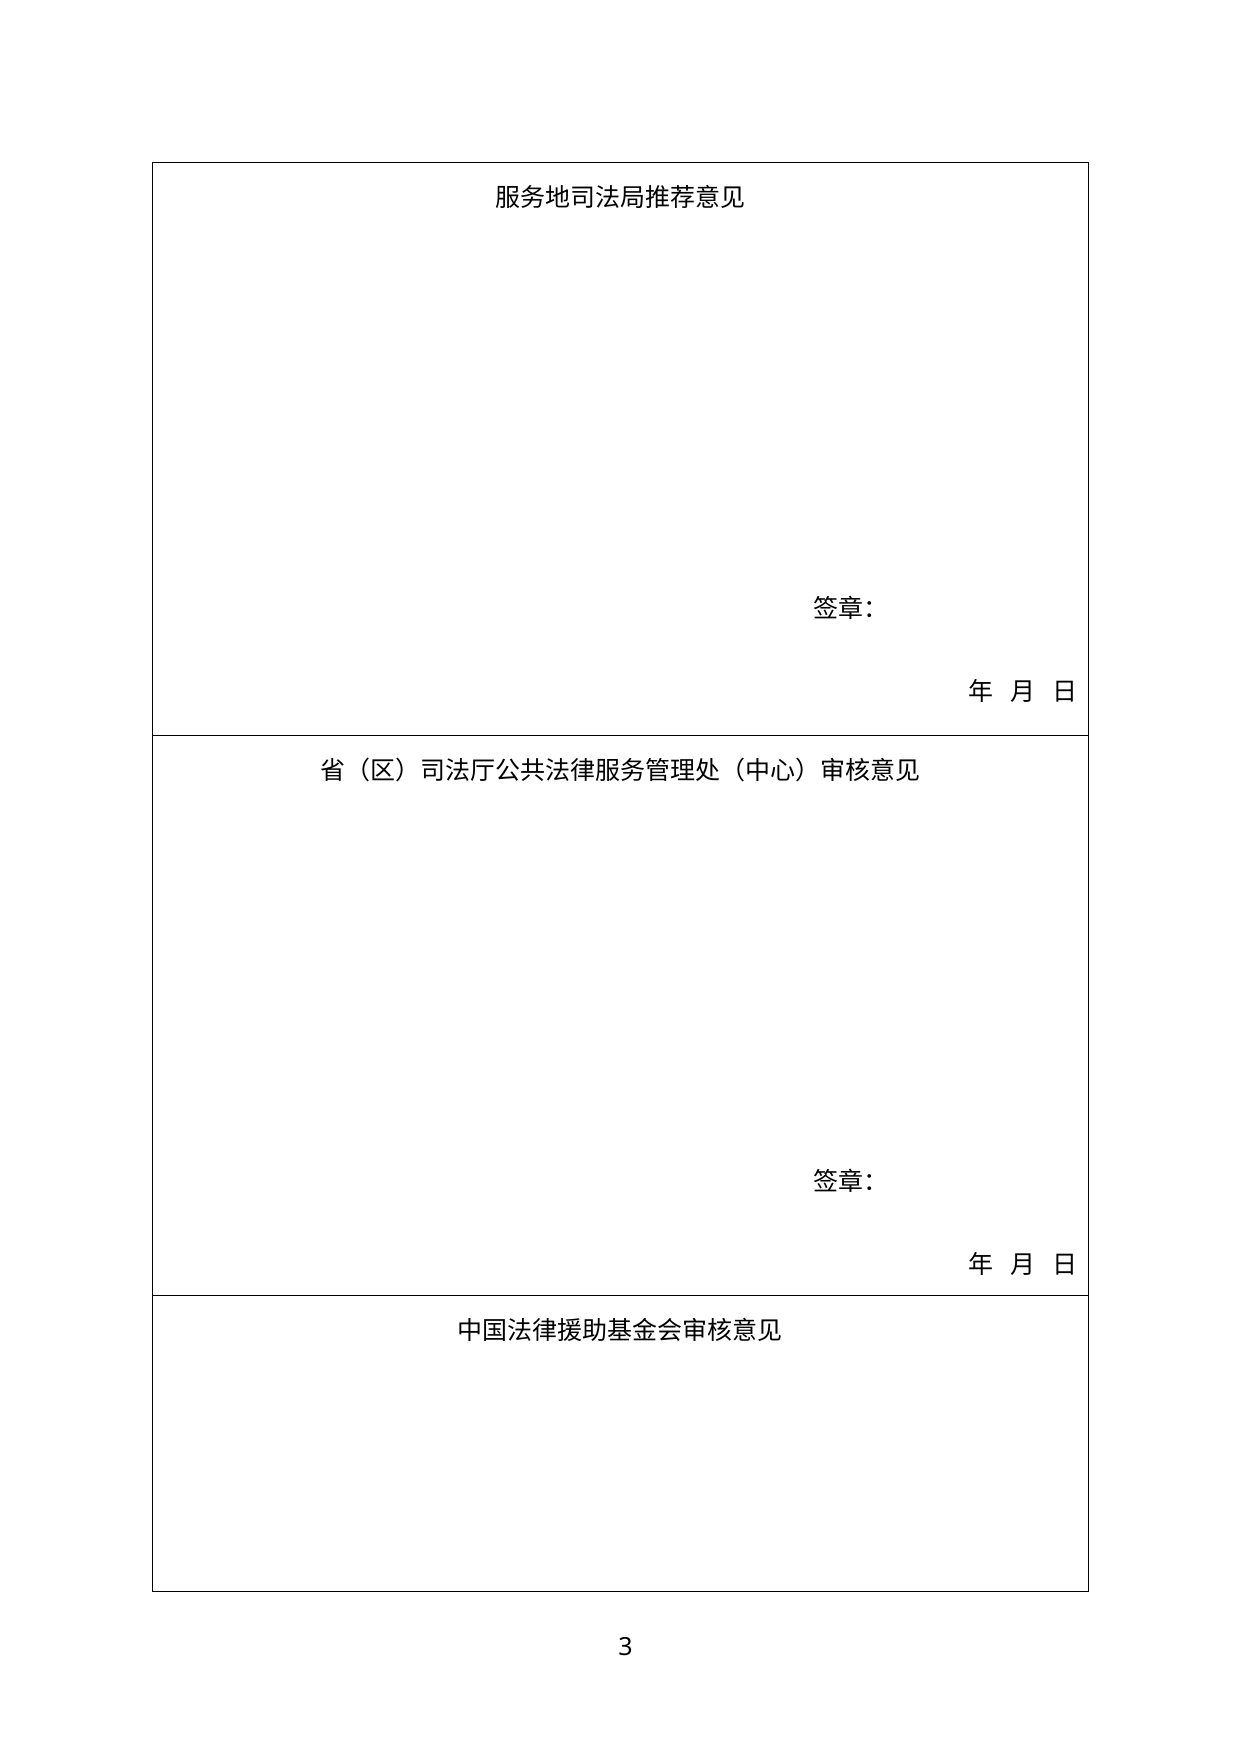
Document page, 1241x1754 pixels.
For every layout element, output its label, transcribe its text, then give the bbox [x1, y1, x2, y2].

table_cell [153, 1296, 1088, 1591]
table_cell 服务地司法局推荐意见 签章： 年 月 日 [153, 163, 1088, 735]
table_cell 省（区）司法厅公共法律服务管理处（中心）审核意见 签章： 年 月 日 [153, 736, 1088, 1295]
